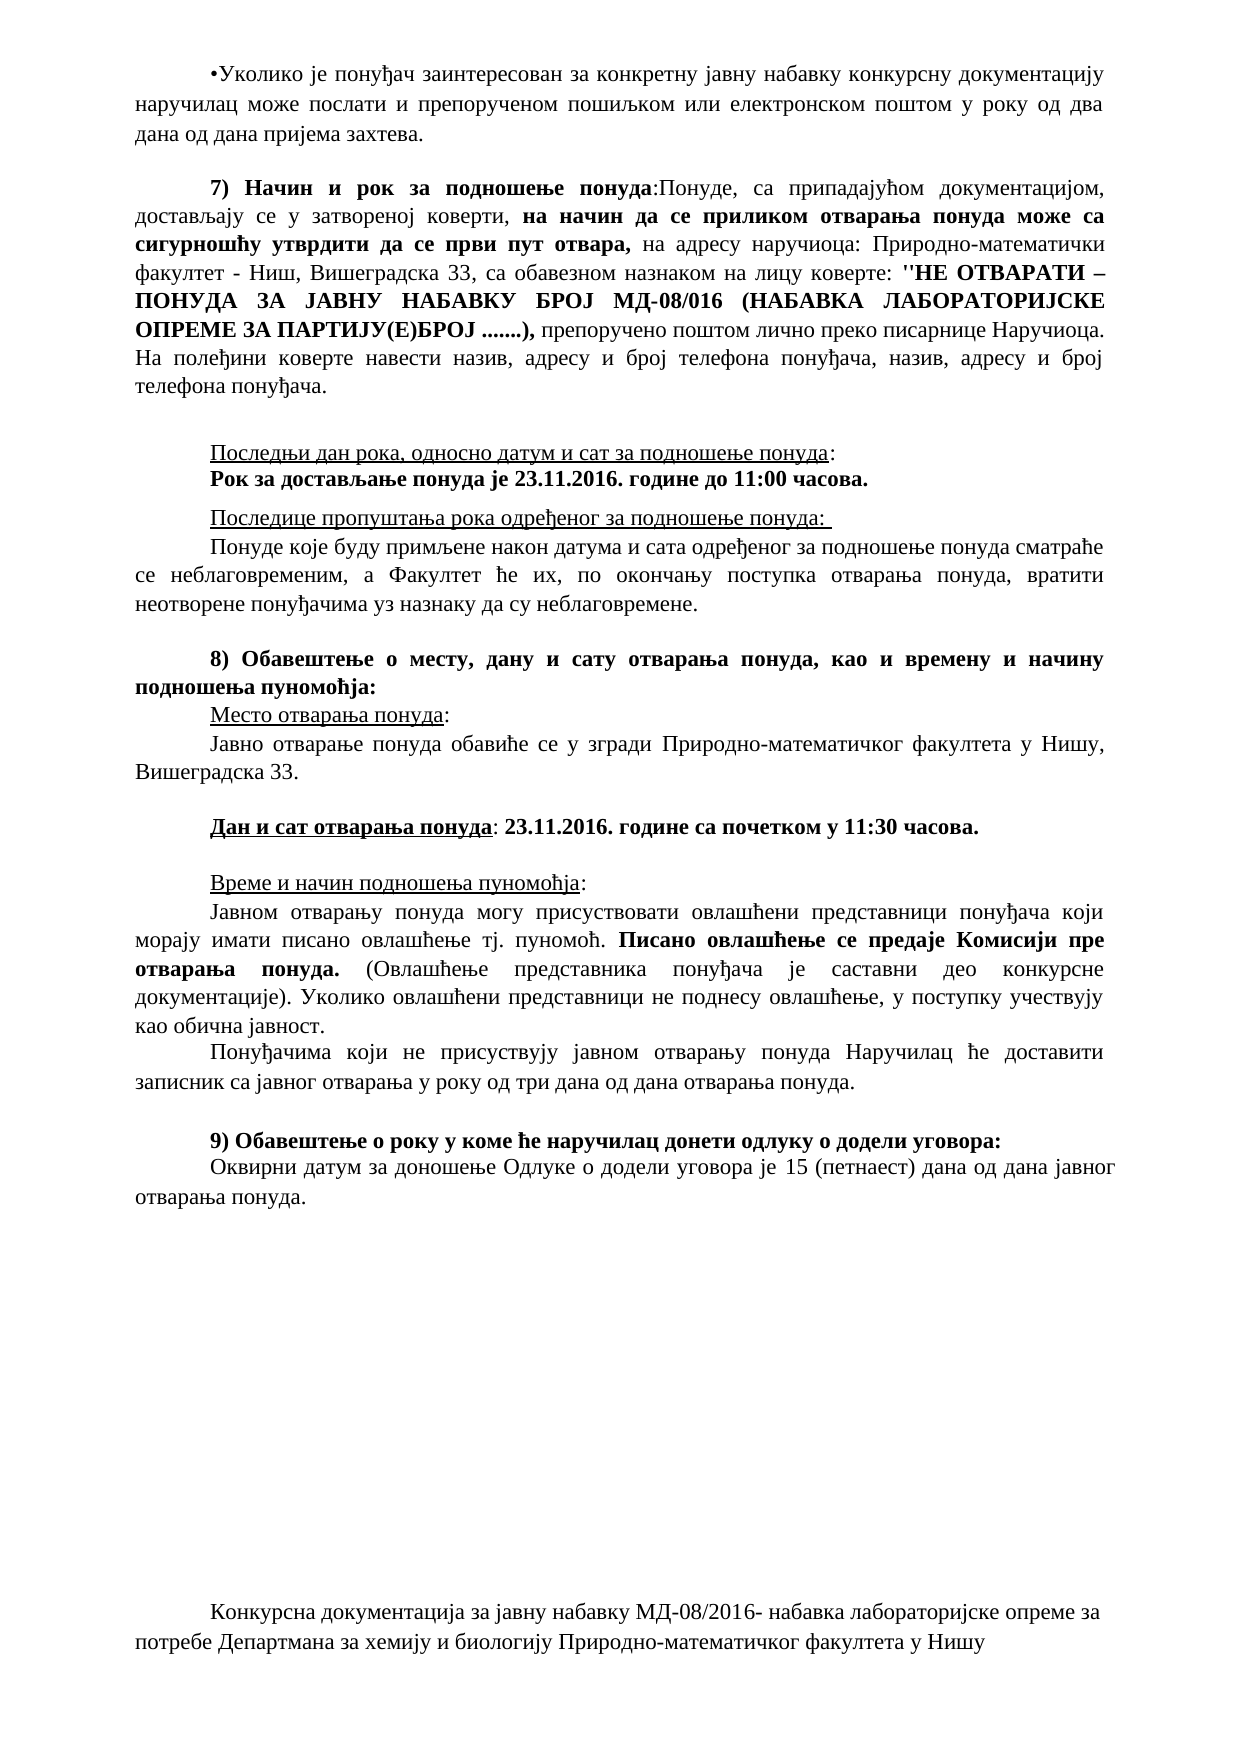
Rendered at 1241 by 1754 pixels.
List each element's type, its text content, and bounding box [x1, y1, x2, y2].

text Место отварања понуда: [135, 699, 1105, 728]
text Јавном отварању понуда могу присуствовати овлашћени представници понуђача који морају имати писано овлашћење тј. пуномоћ. Писано овлашћење се предаје Комисији пре отварања понуда. (Овлашћење представника понуђача је саставни део конкурсне документације). Уколико овлашћени представници не поднесу овлашћење, у поступку учествују као обична јавност. [135, 896, 1105, 1038]
text Понуде које буду примљене након датума и сата одређеног за подношење понуда сматраће се неблаговременим, а Факултет ће их, по окончању поступка отварања понуда, вратити неотворене понуђачима уз назнаку да су неблаговремене. [135, 531, 1105, 616]
text Дан и сат отварања понуда: 23.11.2016. године са почетком у 11:30 часова. [135, 811, 1105, 839]
text Понуђачима који не присуствују јавном отварању понуда Наручилац ће доставити записник са јавног отварања у року од три дана од дана отварања понуда. [135, 1038, 1105, 1094]
text Оквирни датум за доношење Одлуке о додели уговора је 15 (петнаест) дана од дана јавног отварања понуда. [135, 1153, 1116, 1210]
text 7) Начин и рок за подношење понуда:Понуде, са припадајућом документацијом, достављају се у затвореној коверти, на начин да се приликом отварања понуда може са сигурношћу утврдити да се први пут отвара, на адресу наручиоца: Природно-математички факултет - Ниш, Вишеградска 33, са обавезном назнаком на лицу коверте: ''НЕ ОТВАРАТИ – ПОНУДА ЗА ЈАВНУ НАБАВКУ БРОЈ МД-08/016 (НАБАВКА ЛАБОРАТОРИЈСКЕ ОПРЕМЕ ЗА ПАРТИЈУ(Е)БРОЈ .......), препоручено поштом лично преко писарнице Наручиоца. На полеђини коверте навести назив, адресу и број телефона понуђача, назив, адресу и број телефона понуђача. [135, 171, 1105, 399]
list Уколико je понуђач заинтересован за конкретну јавну набавку конкурсну документацију наручилац може послати и препорученом пошиљком или електронском поштом у року од два дана од дана пријема захтева. [135, 60, 1105, 147]
text Рок за достављање понуда је 23.11.2016. године до 11:00 часова. [135, 465, 1105, 491]
text Време и начин подношења пуномоћја: [135, 868, 1105, 896]
text Последице пропуштања рока одређеног за подношење понуда: [135, 504, 1105, 531]
text 8) Обавештење о месту, дану и сату отварања понуда, као и времену и начину подношења пуномоћја: [135, 642, 1105, 699]
text Последњи дан рока, односно датум и сат за подношење понуда: [135, 438, 1105, 465]
text Јавно отварање понуда обавиће се у згради Природно-математичког факултета у Нишу, Вишеградска 33. [135, 728, 1105, 785]
text 9) Обавештење о року у коме ће наручилац донети одлуку о додели уговора: [135, 1125, 1105, 1153]
